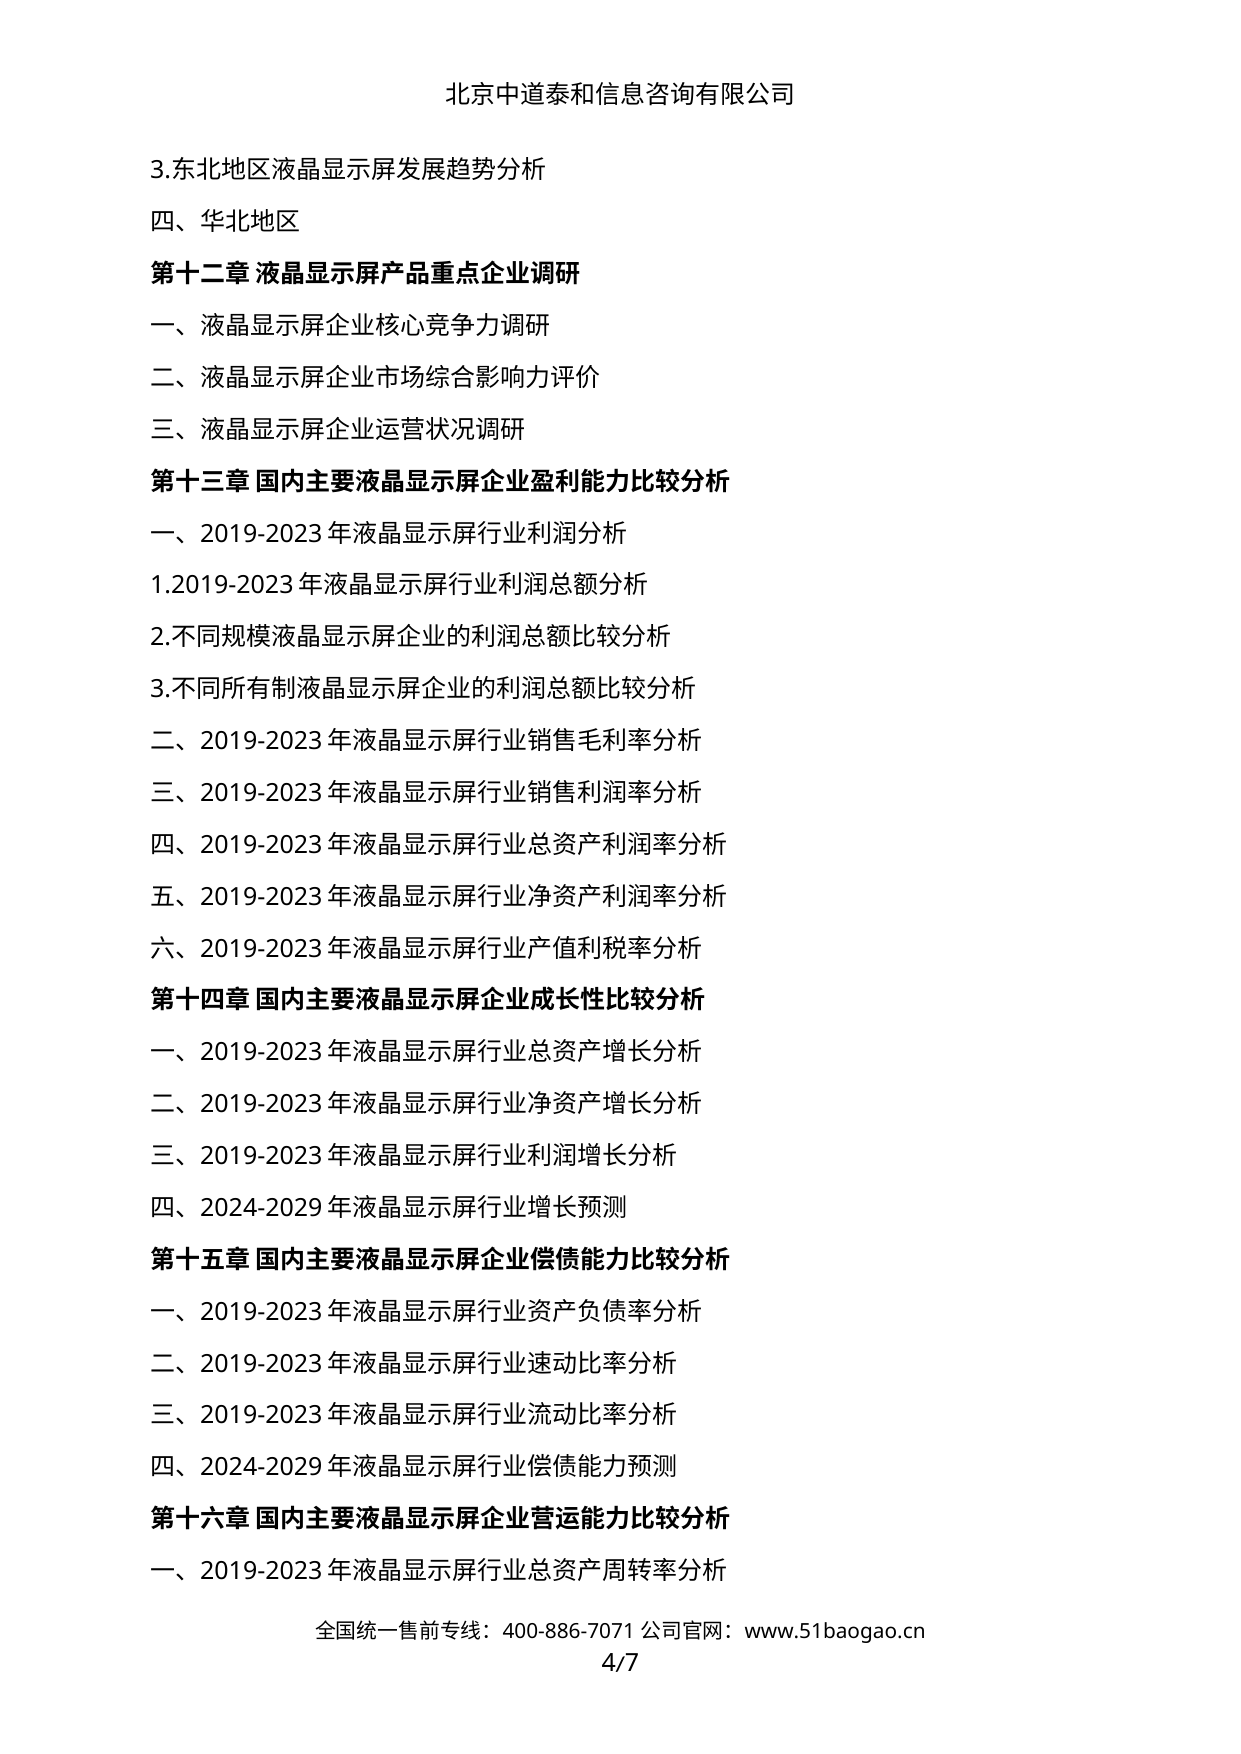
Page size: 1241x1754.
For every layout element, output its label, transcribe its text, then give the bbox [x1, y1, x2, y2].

text 一、2019-2023年液晶显示屏行业利润分析 [150, 513, 1090, 549]
text 3.东北地区液晶显示屏发展趋势分析 [150, 150, 1090, 186]
text 第十六章 国内主要液晶显示屏企业营运能力比较分析 [150, 1499, 1090, 1535]
text 四、2019-2023年液晶显示屏行业总资产利润率分析 [150, 824, 1090, 861]
text 四、2024-2029年液晶显示屏行业增长预测 [150, 1187, 1090, 1224]
text 一、2019-2023年液晶显示屏行业资产负债率分析 [150, 1291, 1090, 1327]
text 三、2019-2023年液晶显示屏行业销售利润率分析 [150, 772, 1090, 809]
text 三、2019-2023年液晶显示屏行业利润增长分析 [150, 1136, 1090, 1172]
text 第十五章 国内主要液晶显示屏企业偿债能力比较分析 [150, 1239, 1090, 1276]
text 第十三章 国内主要液晶显示屏企业盈利能力比较分析 [150, 461, 1090, 497]
text 第十二章 液晶显示屏产品重点企业调研 [150, 254, 1090, 290]
text 第十四章 国内主要液晶显示屏企业成长性比较分析 [150, 980, 1090, 1016]
text 二、液晶显示屏企业市场综合影响力评价 [150, 357, 1090, 394]
text 一、2019-2023年液晶显示屏行业总资产周转率分析 [150, 1551, 1090, 1587]
text 三、2019-2023年液晶显示屏行业流动比率分析 [150, 1395, 1090, 1431]
text 六、2019-2023年液晶显示屏行业产值利税率分析 [150, 928, 1090, 964]
text 二、2019-2023年液晶显示屏行业销售毛利率分析 [150, 721, 1090, 757]
text 2.不同规模液晶显示屏企业的利润总额比较分析 [150, 617, 1090, 653]
text 一、2019-2023年液晶显示屏行业总资产增长分析 [150, 1032, 1090, 1068]
text 四、2024-2029年液晶显示屏行业偿债能力预测 [150, 1447, 1090, 1483]
text 一、液晶显示屏企业核心竞争力调研 [150, 306, 1090, 342]
text 三、液晶显示屏企业运营状况调研 [150, 409, 1090, 446]
text 二、2019-2023年液晶显示屏行业速动比率分析 [150, 1343, 1090, 1379]
text 四、华北地区 [150, 202, 1090, 238]
text 1.2019-2023年液晶显示屏行业利润总额分析 [150, 565, 1090, 601]
text 3.不同所有制液晶显示屏企业的利润总额比较分析 [150, 669, 1090, 705]
text 五、2019-2023年液晶显示屏行业净资产利润率分析 [150, 876, 1090, 912]
text 二、2019-2023年液晶显示屏行业净资产增长分析 [150, 1084, 1090, 1120]
